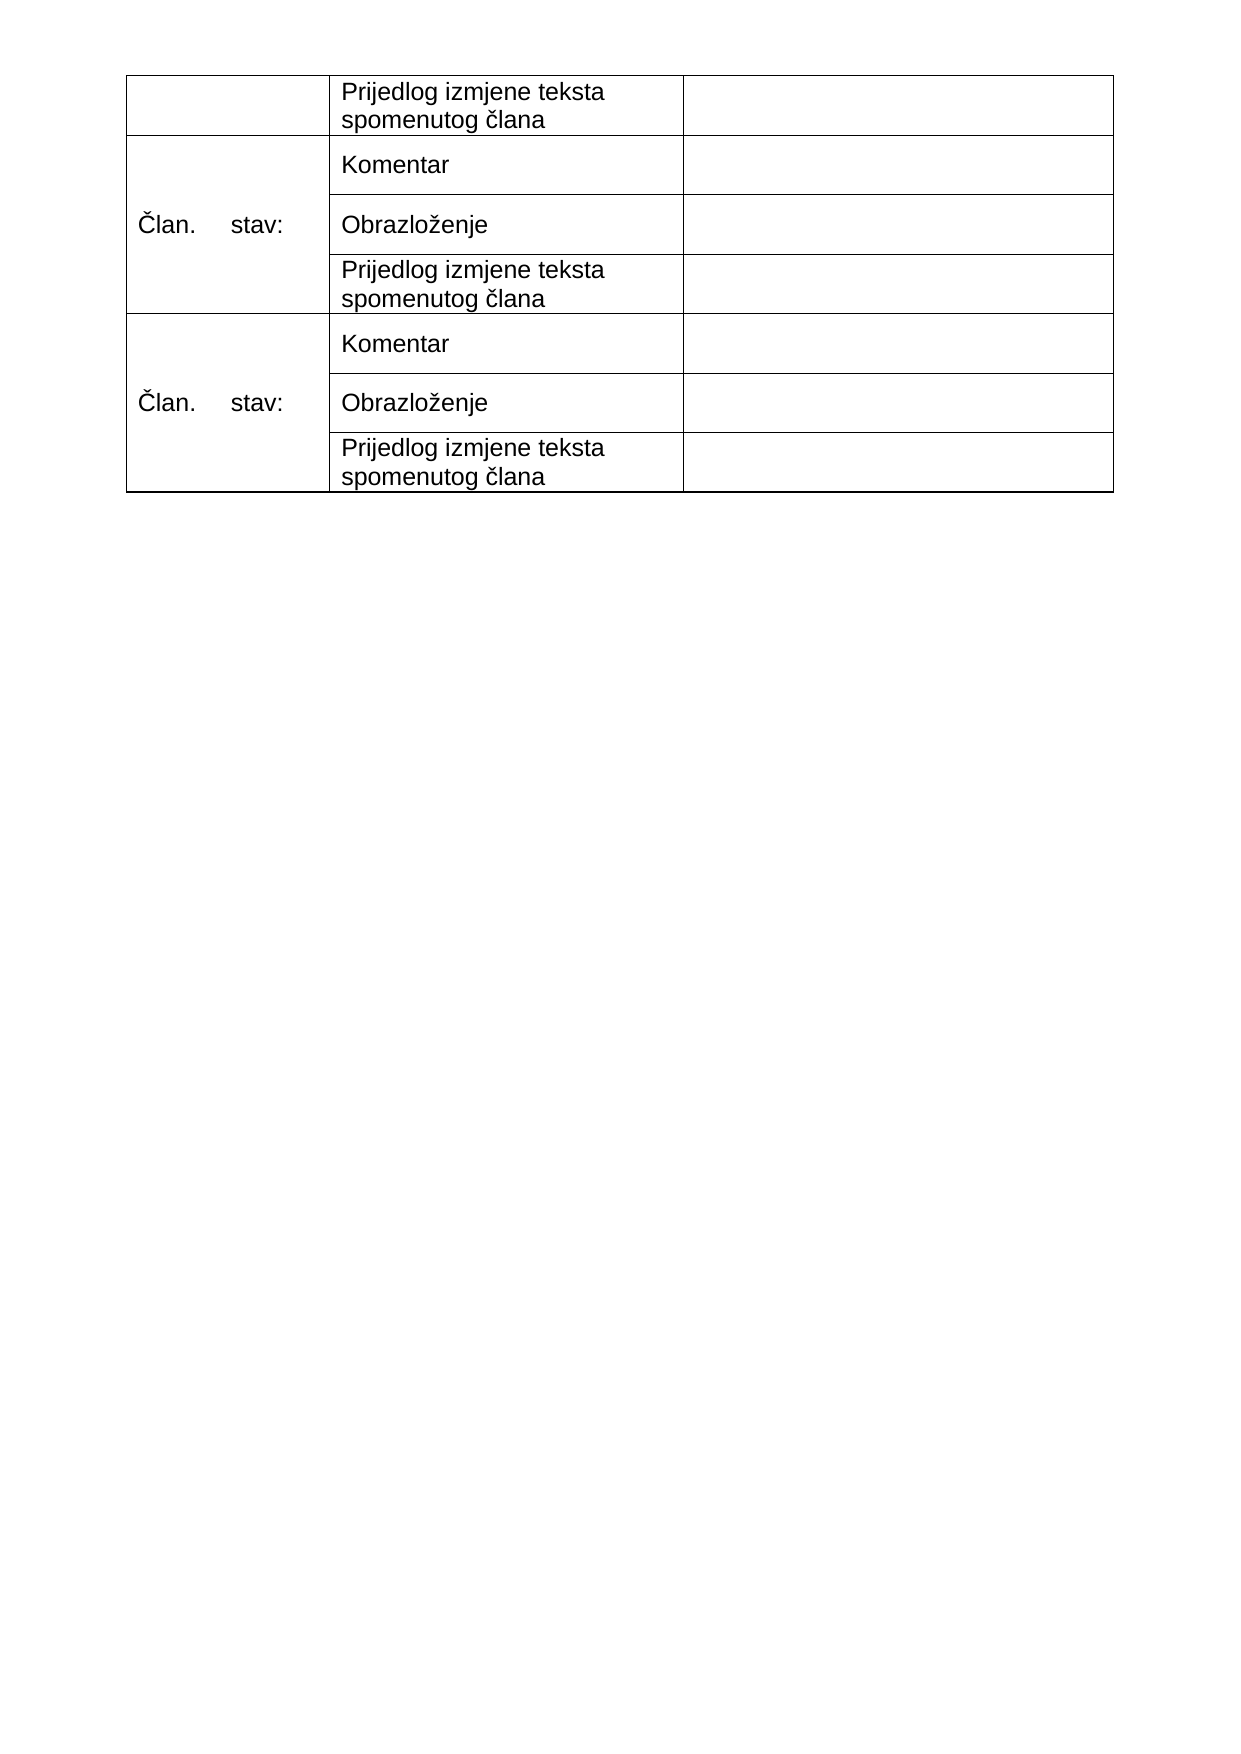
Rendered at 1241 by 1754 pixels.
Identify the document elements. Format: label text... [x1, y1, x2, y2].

table_cell Obrazloženje [330, 195, 683, 253]
table_cell [684, 374, 1113, 432]
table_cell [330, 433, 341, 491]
table_cell Komentar [330, 314, 683, 372]
table_cell [684, 433, 1113, 491]
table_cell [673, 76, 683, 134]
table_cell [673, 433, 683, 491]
table_cell [684, 136, 1113, 194]
table_cell [684, 195, 1113, 253]
table_cell Član. stav: [127, 136, 329, 313]
table_cell Obrazloženje [330, 374, 683, 432]
table_cell [684, 255, 1113, 313]
table_cell [684, 76, 1113, 134]
table_cell Komentar [330, 136, 683, 194]
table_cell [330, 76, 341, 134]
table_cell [330, 255, 683, 313]
table_cell [684, 314, 1113, 372]
table_cell Član. stav: [127, 314, 329, 491]
